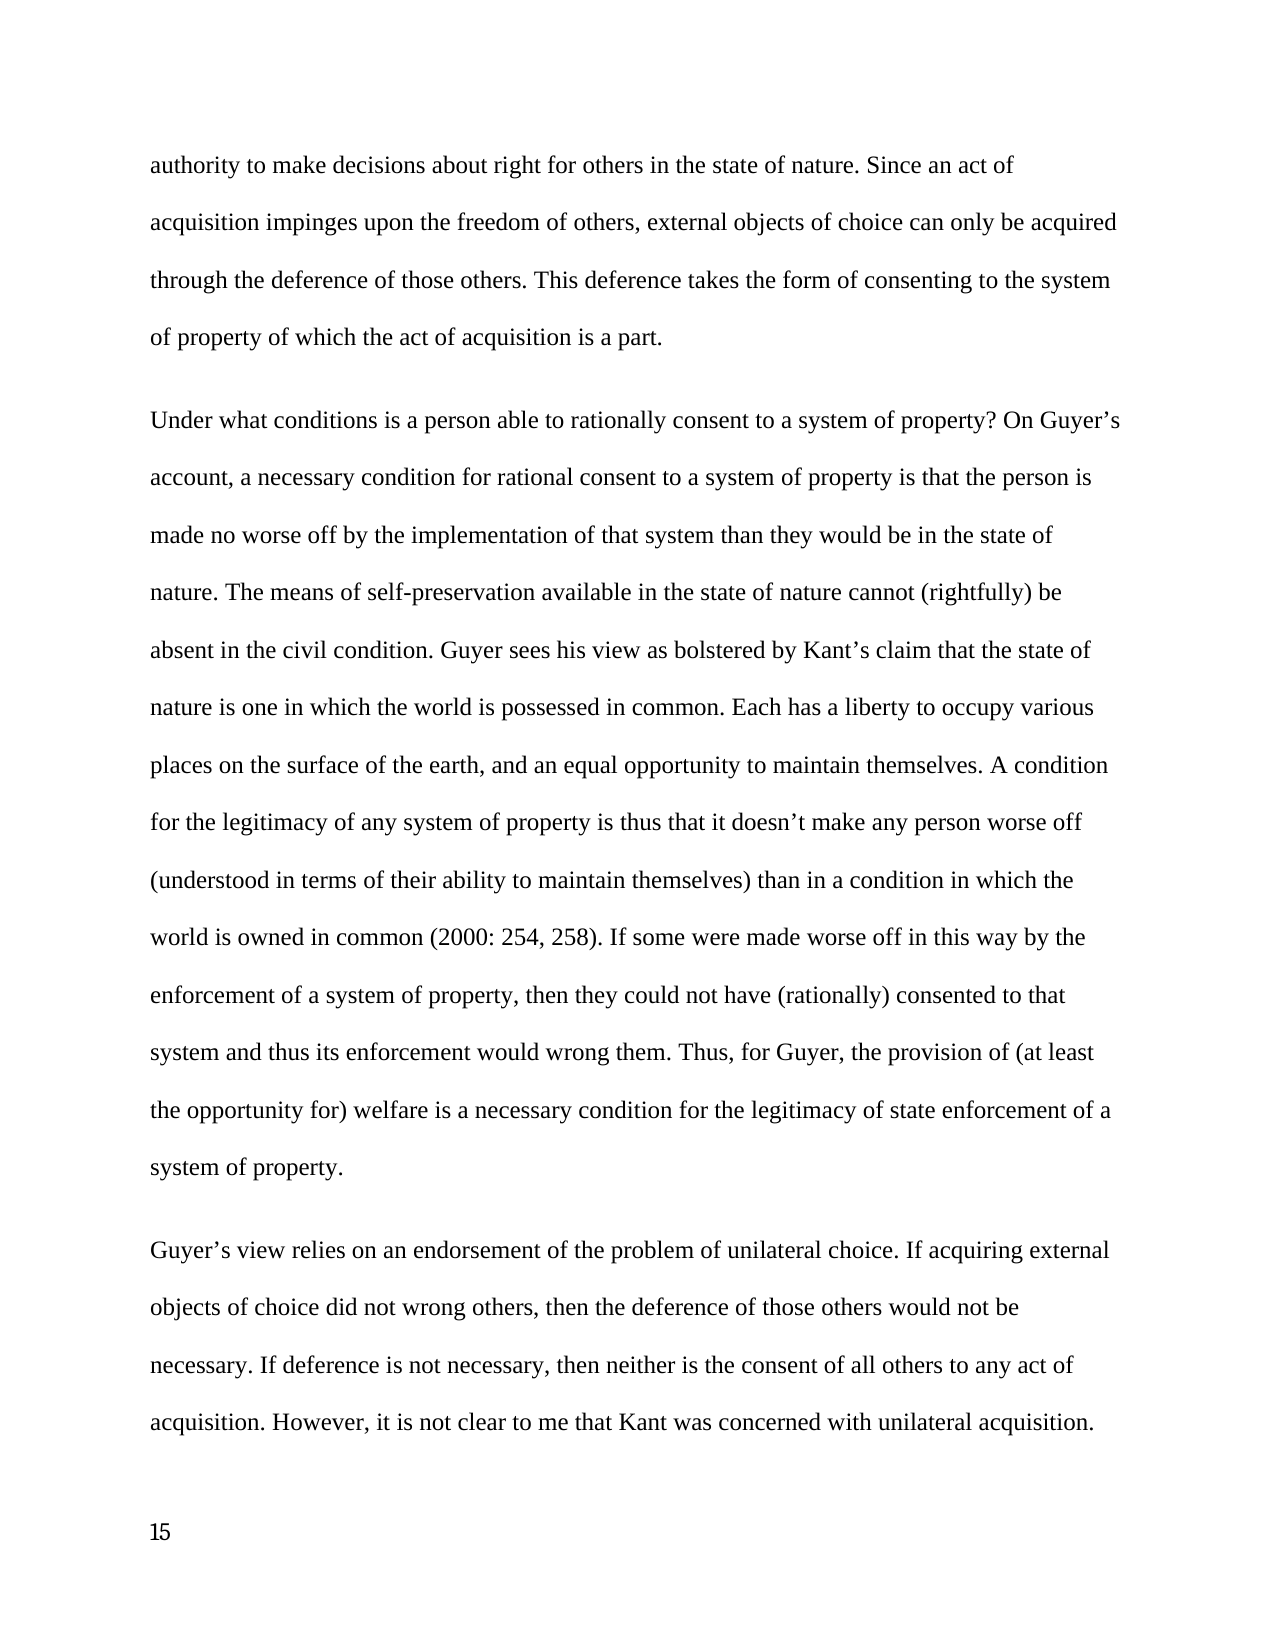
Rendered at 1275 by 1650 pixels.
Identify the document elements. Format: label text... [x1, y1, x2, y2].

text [150, 150, 1125, 351]
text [150, 1235, 1125, 1436]
text Under what conditions is a person able to rationally consent to a system of property? On Guyer’s account, a necessary condition for rational consent to a system of property is that the person is made no worse off by the implementation of that system than they would be in the state of nature. The means of self-preservation available in the state of nature cannot (rightfully) be absent in the civil condition. Guyer sees his view as bolstered by Kant’s claim that the state of nature is one in which the world is possessed in common. Each has a liberty to occupy various places on the surface of the earth, and an equal opportunity to maintain themselves. A condition for the legitimacy of any system of property is thus that it doesn’t make any person worse off (understood in terms of their ability to maintain themselves) than in a condition in which the world is owned in common (2000: 254, 258). If some were made worse off in this way by the enforcement of a system of property, then they could not have (rationally) consented to that system and thus its enforcement would wrong them. Thus, for Guyer, the provision of (at least the opportunity for) welfare is a necessary condition for the legitimacy of state enforcement of a system of property. [150, 405, 1125, 1181]
